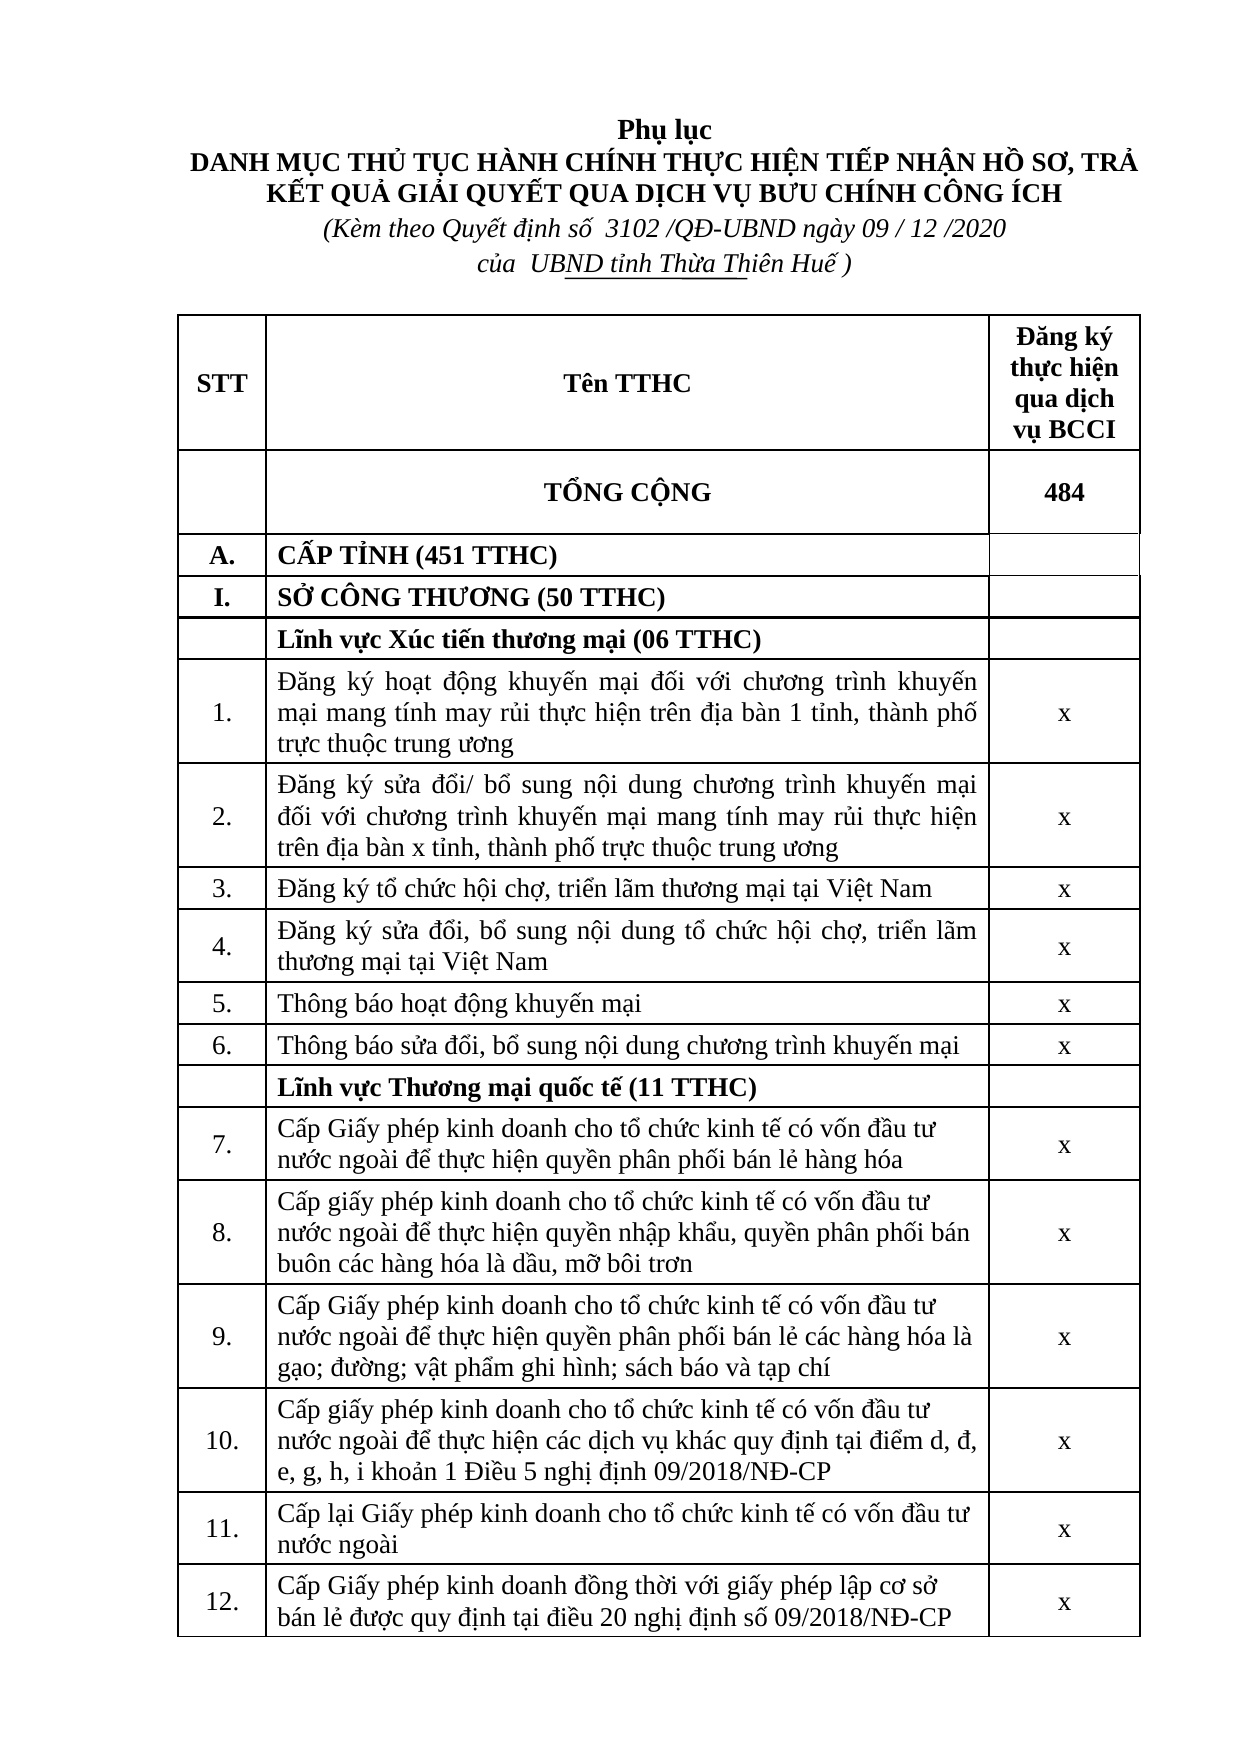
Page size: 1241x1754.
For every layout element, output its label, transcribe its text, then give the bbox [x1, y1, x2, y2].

table_cell x [990, 1285, 1139, 1387]
table_cell x [990, 1389, 1139, 1491]
table_cell 7. [179, 1108, 265, 1179]
table_cell 5. [179, 983, 265, 1022]
text (Kèm theo Quyết định số 3102 /QĐ-UBND ngày 09 / 12 /2020 [177, 212, 1152, 243]
table_cell x [990, 660, 1139, 762]
table_cell [179, 451, 265, 533]
table_cell [179, 1066, 265, 1106]
table_cell [990, 575, 1139, 616]
table_cell x [990, 1493, 1139, 1563]
table_cell 1. [179, 660, 265, 762]
table_cell Thông báo hoạt động khuyến mại [267, 983, 988, 1022]
table_cell 3. [179, 868, 265, 908]
table_cell x [990, 1181, 1139, 1283]
table_cell Đăng ký tổ chức hội chợ, triển lãm thương mại tại Việt Nam [267, 868, 988, 908]
table_cell x [990, 764, 1139, 866]
table_cell Đăng ký sửa đổi, bổ sung nội dung tổ chức hội chợ, triển lãm thương mại tại Việt Nam [267, 910, 988, 981]
table_cell Cấp giấy phép kinh doanh cho tổ chức kinh tế có vốn đầu tư nước ngoài để thực hiện quyền nhập khẩu, quyền phân phối bán buôn các hàng hóa là dầu, mỡ bôi trơn [267, 1181, 988, 1283]
table_cell [990, 533, 1139, 574]
table_header STT [179, 316, 265, 449]
table_cell 4. [179, 910, 265, 981]
table_cell x [990, 1565, 1139, 1636]
table_cell 12. [179, 1565, 265, 1636]
table_cell Đăng ký hoạt động khuyến mại đối với chương trình khuyến mại mang tính may rủi thực hiện trên địa bàn 1 tỉnh, thành phố trực thuộc trung ương [267, 660, 988, 762]
table_cell 9. [179, 1285, 265, 1387]
table_cell Lĩnh vực Thương mại quốc tế (11 TTHC) [267, 1066, 988, 1106]
text của UBND tỉnh Thừa Thiên Huế ) [177, 247, 1152, 279]
table_cell I. [179, 577, 265, 616]
table_cell 10. [179, 1389, 265, 1491]
table_cell Cấp Giấy phép kinh doanh đồng thời với giấy phép lập cơ sở bán lẻ được quy định tại điều 20 nghị định số 09/2018/NĐ-CP [267, 1565, 988, 1636]
text DANH MỤC THỦ TỤC HÀNH CHÍNH THỰC HIỆN TIẾP NHẬN HỒ SƠ, TRẢ KẾT QUẢ GIẢI QUYẾT QUA DỊCH VỤ BƯU CHÍNH CÔNG ÍCH [177, 146, 1152, 208]
table_cell Cấp Giấy phép kinh doanh cho tổ chức kinh tế có vốn đầu tư nước ngoài để thực hiện quyền phân phối bán lẻ hàng hóa [267, 1108, 988, 1179]
table_cell [990, 619, 1139, 658]
table_header Tên TTHC [267, 316, 988, 449]
table_cell 6. [179, 1025, 265, 1064]
table_cell x [990, 1025, 1139, 1064]
table_cell 11. [179, 1493, 265, 1563]
table_cell Cấp Giấy phép kinh doanh cho tổ chức kinh tế có vốn đầu tư nước ngoài để thực hiện quyền phân phối bán lẻ các hàng hóa là gạo; đường; vật phẩm ghi hình; sách báo và tạp chí [267, 1285, 988, 1387]
table_cell [990, 1066, 1139, 1106]
table_header Đăng ký thực hiện qua dịch vụ BCCI [990, 316, 1139, 449]
table_cell SỞ CÔNG THƯƠNG (50 TTHC) [267, 577, 988, 616]
table_cell Đăng ký sửa đổi/ bổ sung nội dung chương trình khuyến mại đối với chương trình khuyến mại mang tính may rủi thực hiện trên địa bàn x tỉnh, thành phố trực thuộc trung ương [267, 764, 988, 866]
table_cell TỔNG CỘNG [267, 451, 988, 533]
table_cell x [990, 868, 1139, 908]
text Phụ lục [177, 112, 1152, 146]
table_cell 8. [179, 1181, 265, 1283]
table_cell Cấp giấy phép kinh doanh cho tổ chức kinh tế có vốn đầu tư nước ngoài để thực hiện các dịch vụ khác quy định tại điểm d, đ, e, g, h, i khoản 1 Điều 5 nghị định 09/2018/NĐ-CP [267, 1389, 988, 1491]
table_cell Thông báo sửa đổi, bổ sung nội dung chương trình khuyến mại [267, 1025, 988, 1064]
table_cell 484 [990, 451, 1139, 533]
table_cell x [990, 1108, 1139, 1179]
table_cell [179, 619, 265, 658]
table_cell Cấp lại Giấy phép kinh doanh cho tổ chức kinh tế có vốn đầu tư nước ngoài [267, 1493, 988, 1563]
table_cell x [990, 910, 1139, 981]
table_cell A. [179, 535, 265, 574]
table_cell 2. [179, 764, 265, 866]
table_cell Lĩnh vực Xúc tiến thương mại (06 TTHC) [267, 619, 988, 658]
table_cell x [990, 983, 1139, 1022]
table_cell CẤP TỈNH (451 TTHC) [267, 535, 989, 574]
